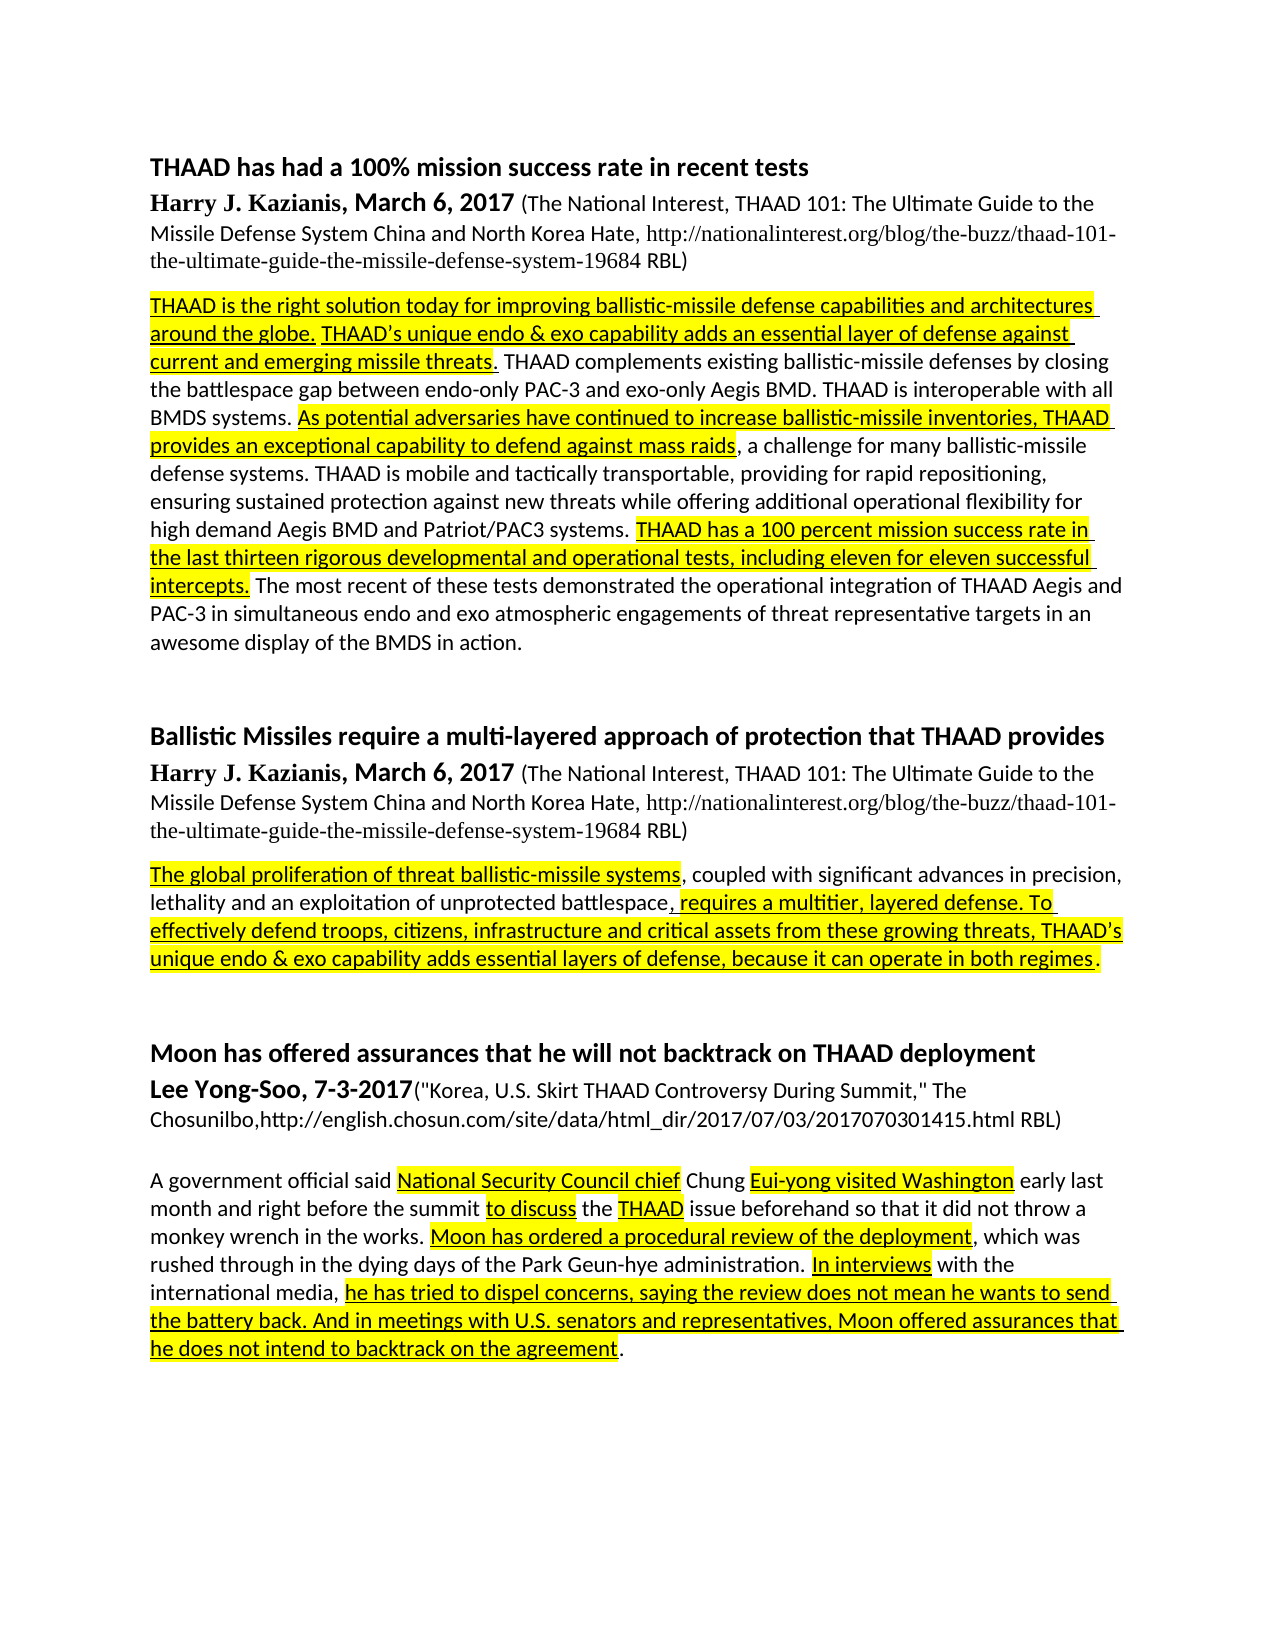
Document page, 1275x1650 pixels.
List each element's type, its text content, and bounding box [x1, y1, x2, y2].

subtitle Ballistic Missiles require a multi-layered approach of protection that THAAD provides [150, 719, 1125, 752]
text Harry J. Kazianis, March 6, 2017 (The National Interest, THAAD 101: The Ultimate Guide to the Missile Defense System China and North Korea Hate, http://nationalinterest.org/blog/the-buzz/thaad-101-the-ultimate-guide-the-missile-defense-system-19684 RBL) [150, 186, 1125, 275]
text The global proliferation of threat ballistic-missile systems, coupled with significant advances in precision, lethality and an exploitation of unprotected battlespace, requires a multitier, layered defense. To effectively defend troops, citizens, infrastructure and critical assets from these growing threats, THAAD’s unique endo & exo capability adds essential layers of defense, because it can operate in both regimes. [150, 861, 1125, 973]
text Harry J. Kazianis, March 6, 2017 (The National Interest, THAAD 101: The Ultimate Guide to the Missile Defense System China and North Korea Hate, http://nationalinterest.org/blog/the-buzz/thaad-101-the-ultimate-guide-the-missile-defense-system-19684 RBL) [150, 755, 1125, 844]
text THAAD is the right solution today for improving ballistic-missile defense capabilities and architectures around the globe. THAAD’s unique endo & exo capability adds an essential layer of defense against current and emerging missile threats. THAAD complements existing ballistic-missile defenses by closing the battlespace gap between endo-only PAC-3 and exo-only Aegis BMD. THAAD is interoperable with all BMDS systems. As potential adversaries have continued to increase ballistic-missile inventories, THAAD provides an exceptional capability to defend against mass raids, a challenge for many ballistic-missile defense systems. THAAD is mobile and tactically transportable, providing for rapid repositioning, ensuring sustained protection against new threats while offering additional operational flexibility for high demand Aegis BMD and Patriot/PAC3 systems. THAAD has a 100 percent mission success rate in the last thirteen rigorous developmental and operational tests, including eleven for eleven successful intercepts. The most recent of these tests demonstrated the operational integration of THAAD Aegis and PAC-3 in simultaneous endo and exo atmospheric engagements of threat representative targets in an awesome display of the BMDS in action. [150, 291, 1125, 656]
subtitle THAAD has had a 100% mission success rate in recent tests [150, 150, 1125, 183]
text Lee Yong-Soo, 7-3-2017("Korea, U.S. Skirt THAAD Controversy During Summit," The Chosunilbo,http://english.chosun.com/site/data/html_dir/2017/07/03/2017070301415.html RBL) A government official said National Security Council chief Chung Eui-yong visited Washington early last month and right before the summit to discuss the THAAD issue beforehand so that it did not throw a monkey wrench in the works. Moon has ordered a procedural review of the deployment, which was rushed through in the dying days of the Park Geun-hye administration. In interviews with the international media, he has tried to dispel concerns, saying the review does not mean he wants to send the battery back. And in meetings with U.S. senators and representatives, Moon offered assurances that he does not intend to backtrack on the agreement. [150, 1072, 1125, 1362]
subtitle Moon has offered assurances that he will not backtrack on THAAD deployment [150, 1036, 1125, 1069]
